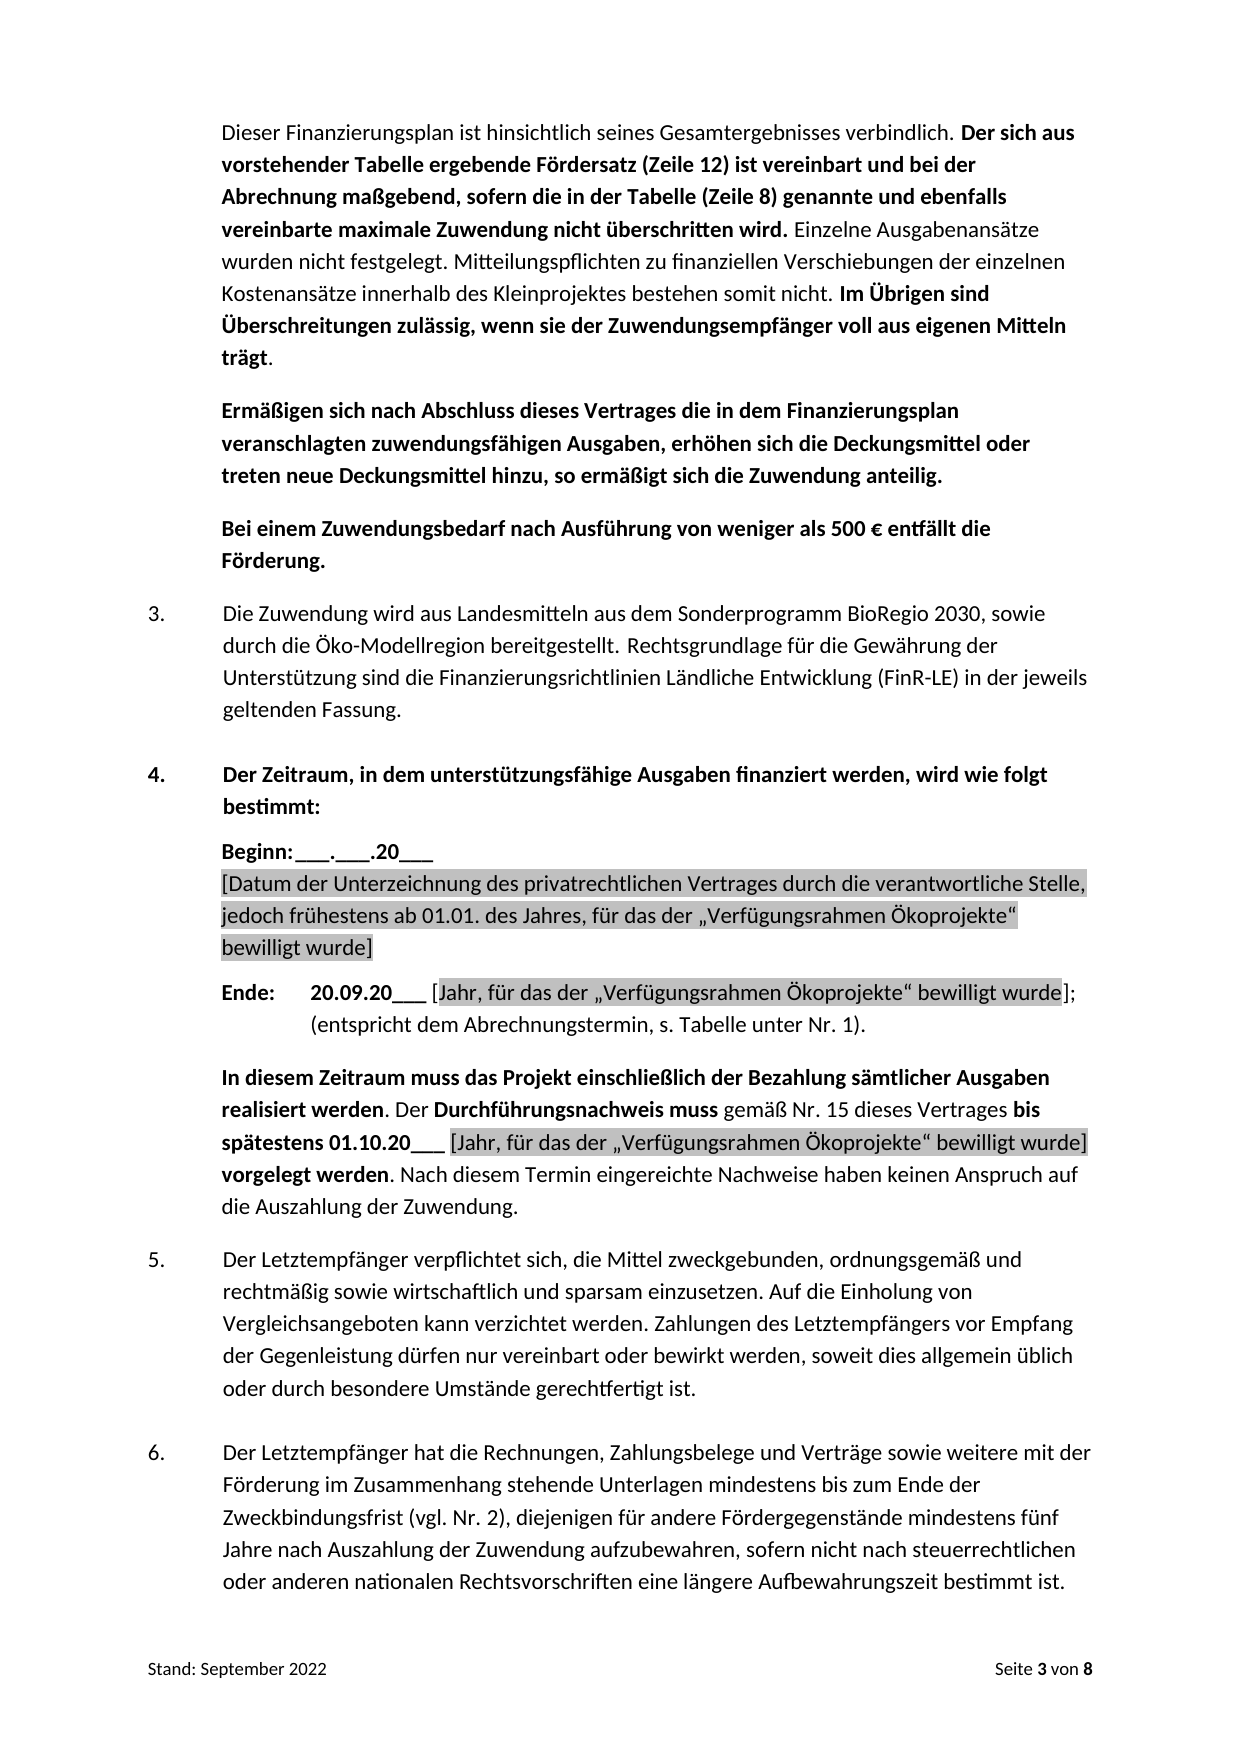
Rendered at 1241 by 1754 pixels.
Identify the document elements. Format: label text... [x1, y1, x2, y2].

text Ende: 20.09.20___ [Jahr, für das der „Verfügungsrahmen Ökoprojekte“ bewilligt wurde]; (entspricht dem Abrechnungstermin, s. Tabelle unter Nr. 1). [221, 978, 1093, 1038]
text Dieser Finanzierungsplan ist hinsichtlich seines Gesamtergebnisses verbindlich. Der sich aus vorstehender Tabelle ergebende Fördersatz (Zeile 12) ist vereinbart und bei der Abrechnung maßgebend, sofern die in der Tabelle (Zeile 8) genannte und ebenfalls vereinbarte maximale Zuwendung nicht überschritten wird. Einzelne Ausgabenansätze wurden nicht festgelegt. Mitteilungspflichten zu finanziellen Verschiebungen der einzelnen Kostenansätze innerhalb des Kleinprojektes bestehen somit nicht. Im Übrigen sind Überschreitungen zulässig, wenn sie der Zuwendungsempfänger voll aus eigenen Mitteln trägt. [221, 118, 1093, 371]
text In diesem Zeitraum muss das Projekt einschließlich der Bezahlung sämtlicher Ausgaben realisiert werden. Der Durchführungsnachweis muss gemäß Nr. 15 dieses Vertrages bis spätestens 01.10.20___ [Jahr, für das der „Verfügungsrahmen Ökoprojekte“ bewilligt wurde] vorgelegt werden. Nach diesem Termin eingereichte Nachweise haben keinen Anspruch auf die Auszahlung der Zuwendung. [221, 1063, 1093, 1220]
text Beginn: ___.___.20___ [Datum der Unterzeichnung des privatrechtlichen Vertrages durch die verantwortliche Stelle, jedoch frühestens ab 01.01. des Jahres, für das der „Verfügungsrahmen Ökoprojekte“ bewilligt wurde] [221, 837, 1093, 961]
text Ermäßigen sich nach Abschluss dieses Vertrages die in dem Finanzierungsplan veranschlagten zuwendungsfähigen Ausgaben, erhöhen sich die Deckungsmittel oder treten neue Deckungsmittel hinzu, so ermäßigt sich die Zuwendung anteilig. [221, 396, 1093, 489]
text Bei einem Zuwendungsbedarf nach Ausführung von weniger als 500 € entfällt die Förderung. [221, 514, 1093, 574]
list Die Zuwendung wird aus Landesmitteln aus dem Sonderprogramm BioRegio 2030, sowie durch die Öko-Modellregion bereitgestellt. Rechtsgrundlage für die Gewährung der Unterstützung sind die Finanzierungsrichtlinien Ländliche Entwicklung (FinR-LE) in der jeweils geltenden Fassung. [148, 599, 1093, 724]
list Der Zeitraum, in dem unterstützungsfähige Ausgaben finanziert werden, wird wie folgt bestimmt: [148, 760, 1093, 820]
list Der Letztempfänger hat die Rechnungen, Zahlungsbelege und Verträge sowie weitere mit der Förderung im Zusammenhang stehende Unterlagen mindestens bis zum Ende der Zweckbindungsfrist (vgl. Nr. 2), diejenigen für andere Fördergegenstände mindestens fünf Jahre nach Auszahlung der Zuwendung aufzubewahren, sofern nicht nach steuerrechtlichen oder anderen nationalen Rechtsvorschriften eine längere Aufbewahrungszeit bestimmt ist. [148, 1438, 1093, 1595]
list Der Letztempfänger verpflichtet sich, die Mittel zweckgebunden, ordnungsgemäß und rechtmäßig sowie wirtschaftlich und sparsam einzusetzen. Auf die Einholung von Vergleichsangeboten kann verzichtet werden. Zahlungen des Letztempfängers vor Empfang der Gegenleistung dürfen nur vereinbart oder bewirkt werden, soweit dies allgemein üblich oder durch besondere Umstände gerechtfertigt ist. [148, 1245, 1093, 1402]
